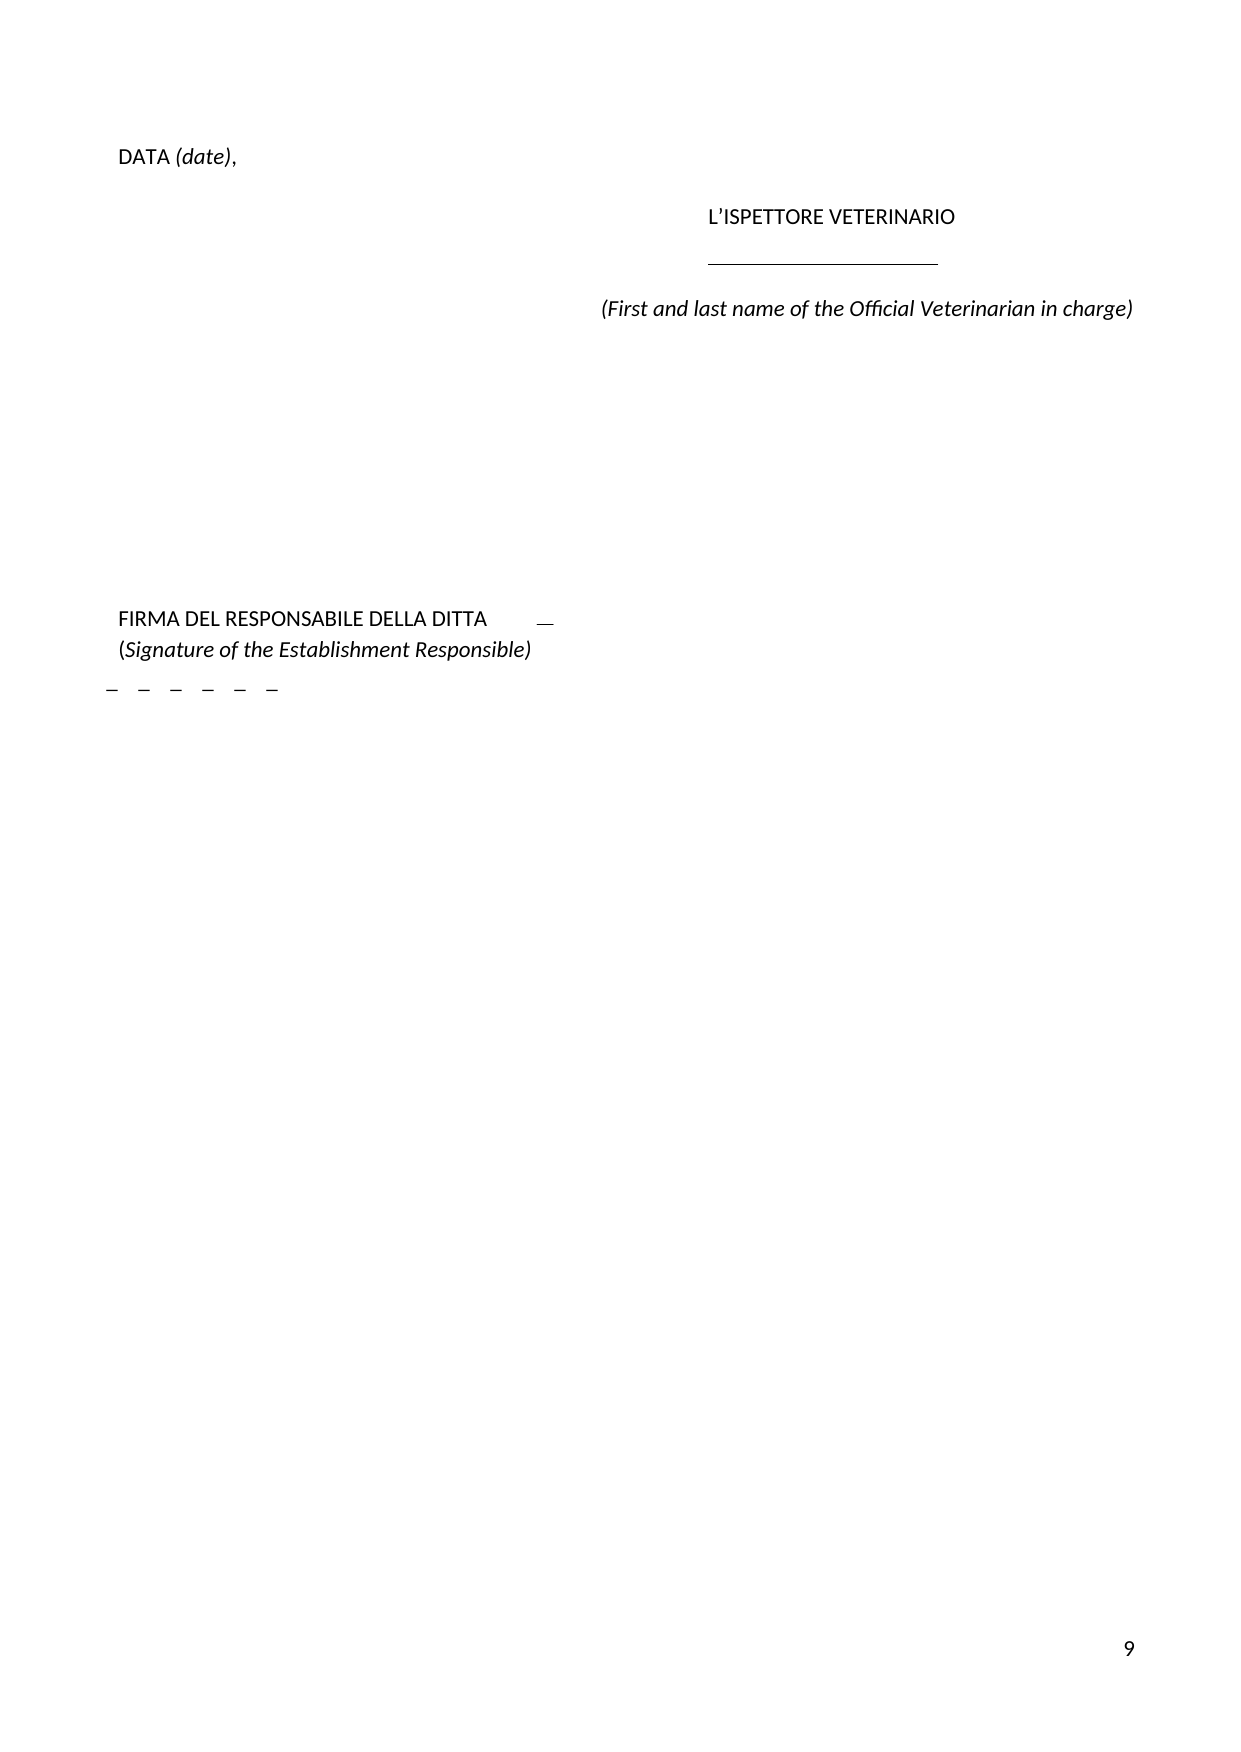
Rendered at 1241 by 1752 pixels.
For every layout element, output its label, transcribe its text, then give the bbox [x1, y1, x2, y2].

text FIRMA DEL RESPONSABILE DELLA DITTA [118, 604, 1103, 632]
text (First and last name of the Official Veterinarian in charge) [98, 294, 1134, 322]
subtitle (Signature of the Establishment Responsible) [118, 636, 1139, 663]
text L’ISPETTORE VETERINARIO [708, 202, 1103, 230]
subtitle DATA (date), [118, 142, 1139, 170]
text _ _ _ _ _ _ [106, 666, 1103, 694]
